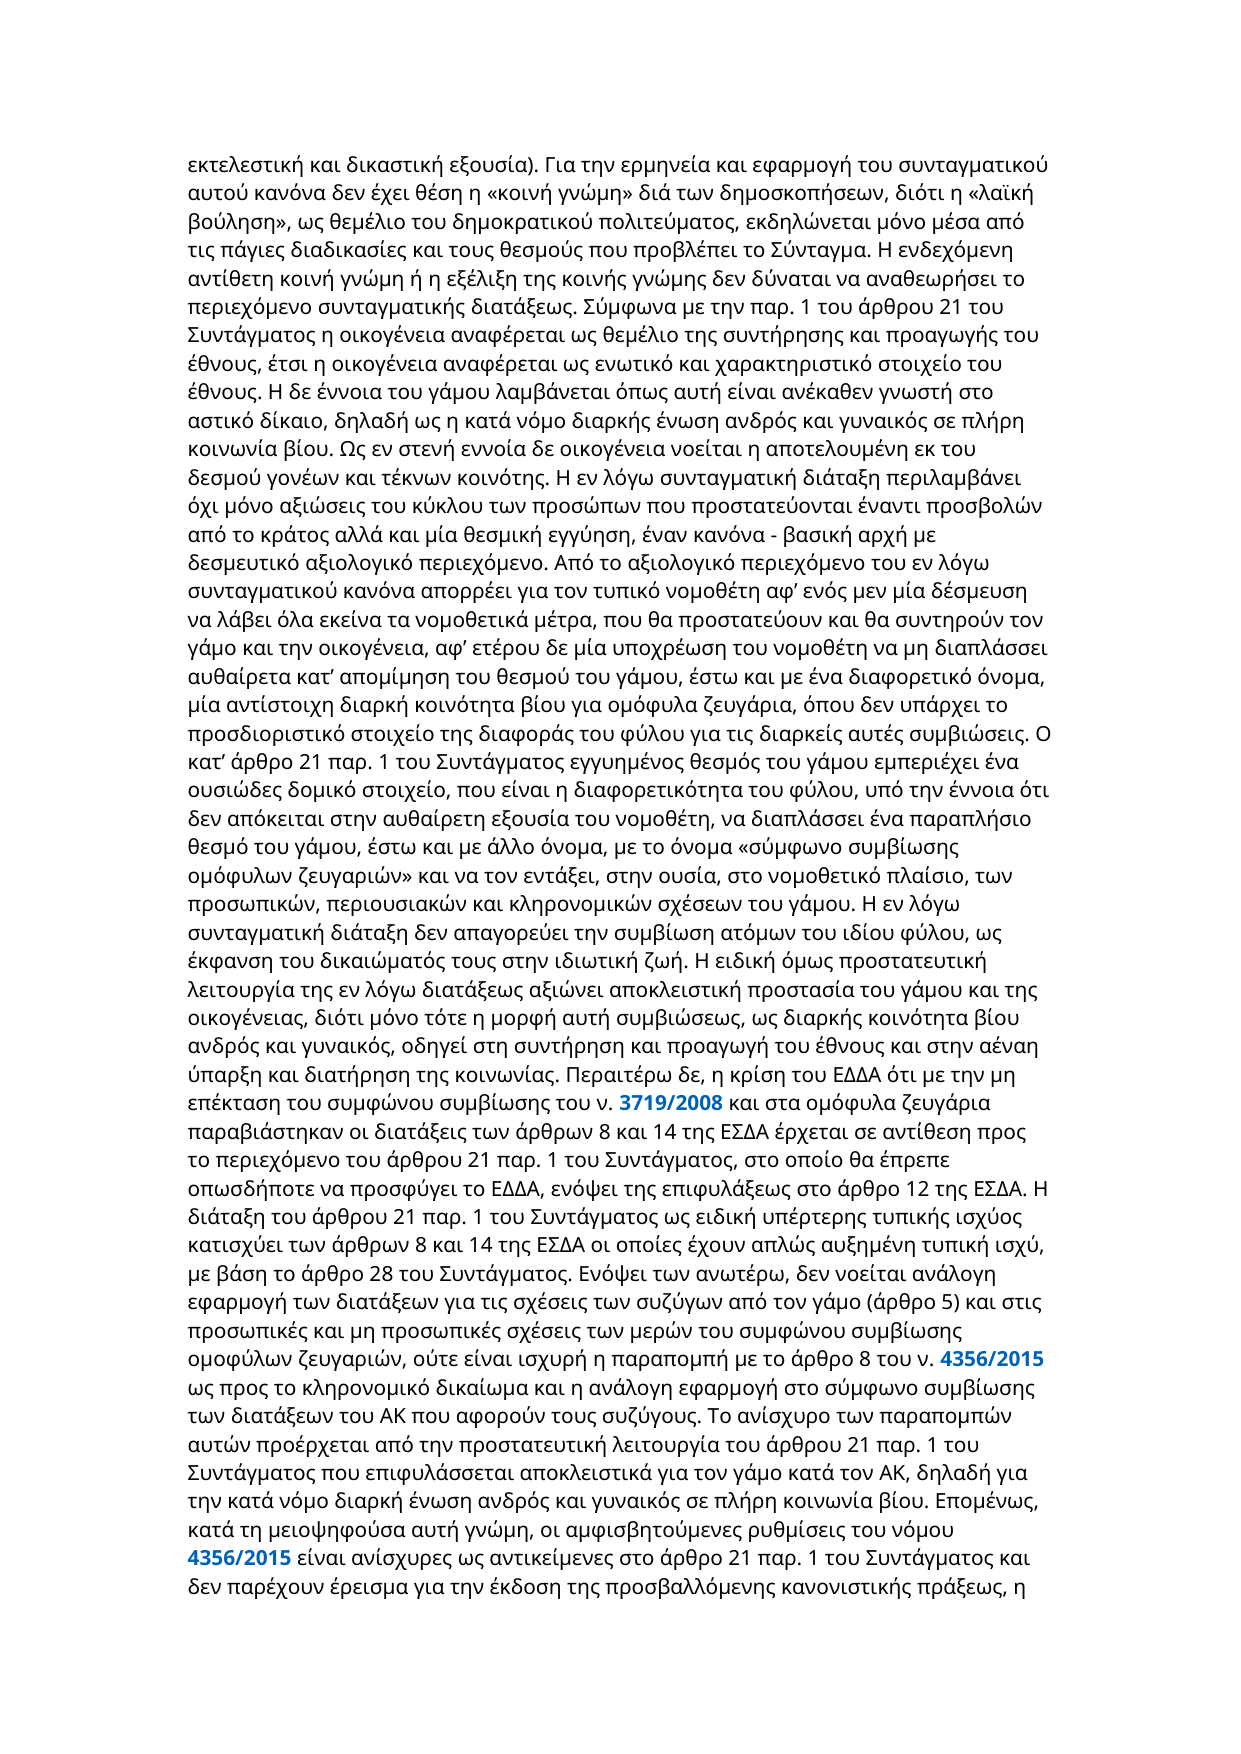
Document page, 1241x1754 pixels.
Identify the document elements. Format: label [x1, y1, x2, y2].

text [187, 150, 1053, 1600]
